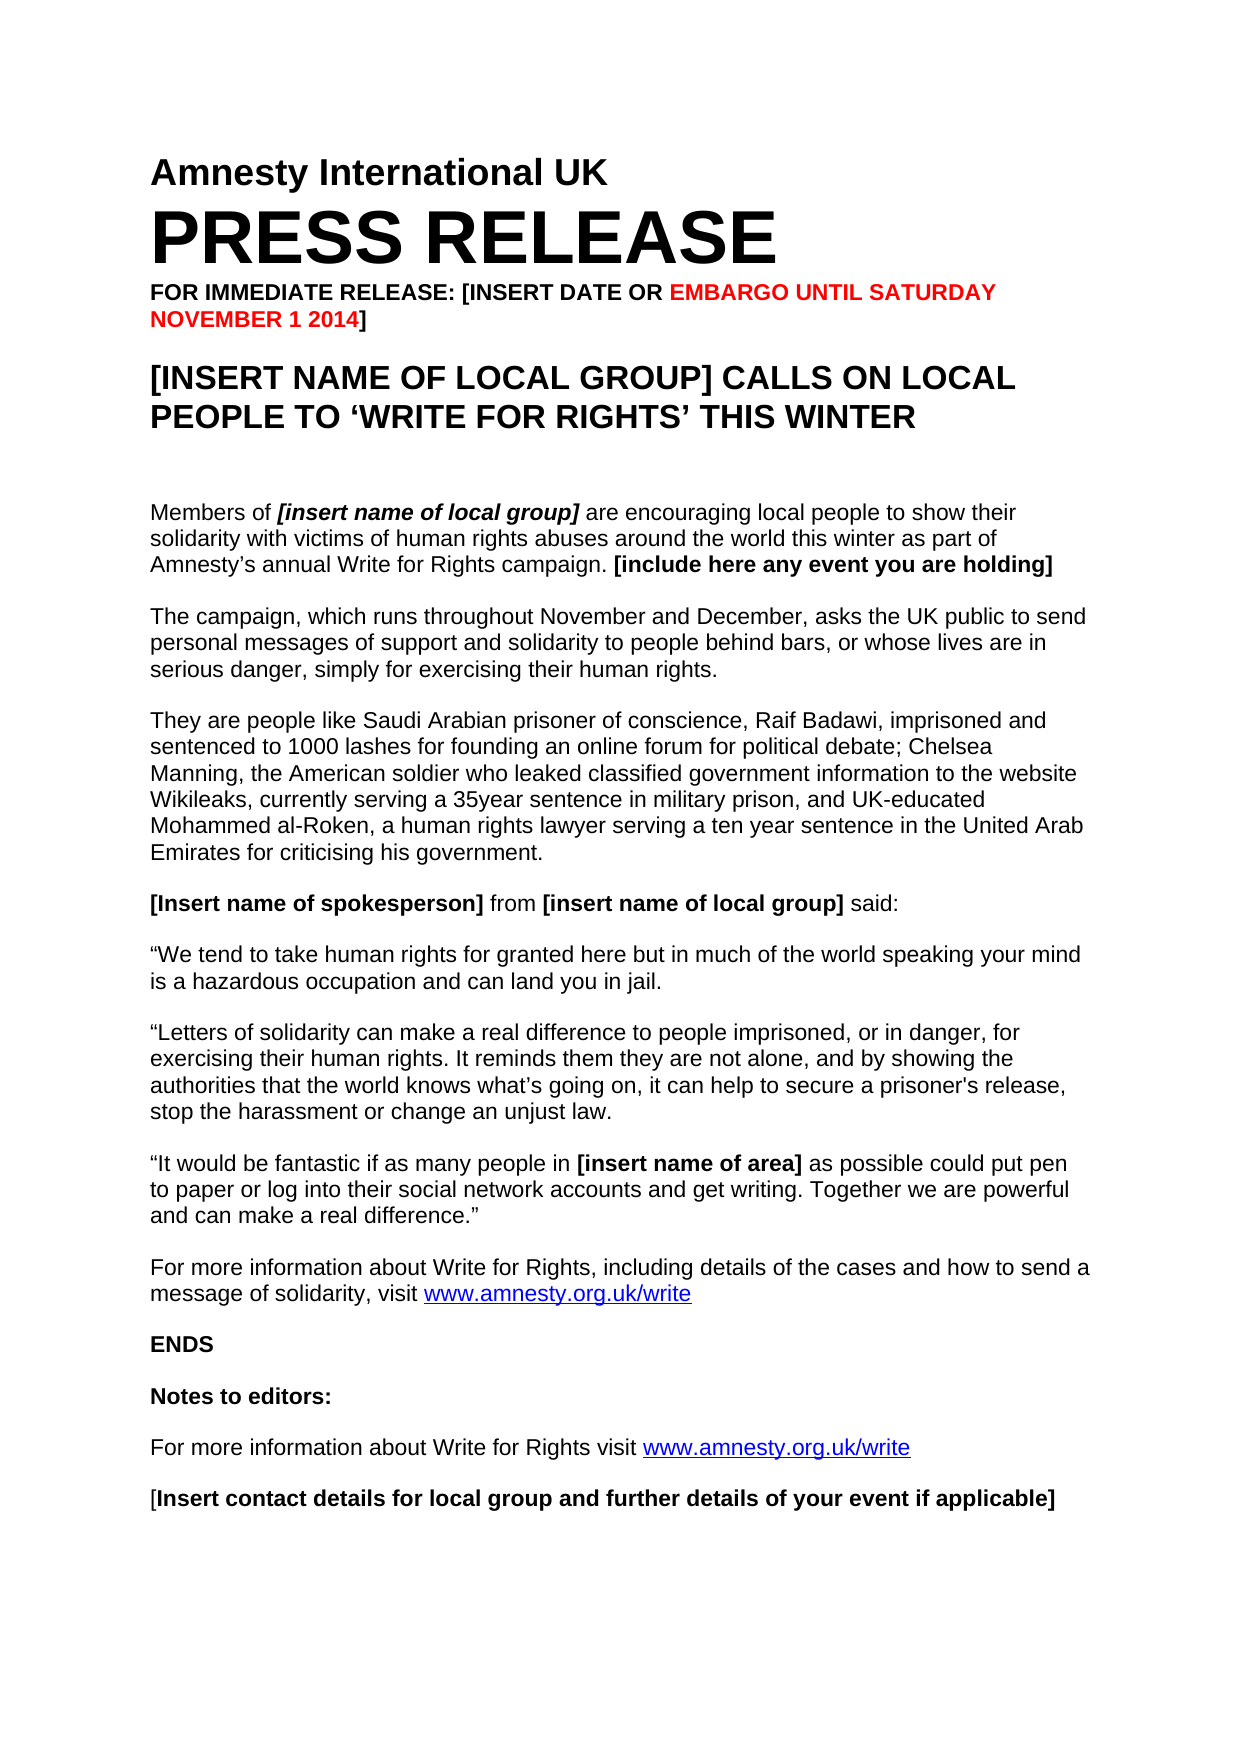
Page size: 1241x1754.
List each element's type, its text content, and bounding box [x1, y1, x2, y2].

text Amnesty International UK [150, 150, 1090, 193]
text PRESS RELEASE [150, 193, 1090, 279]
text For more information about Write for Rights, including details of the cases and how to send a message of solidarity, visit www.amnesty.org.uk/write [150, 1253, 1090, 1306]
text ENDS [150, 1331, 1090, 1358]
text The campaign, which runs throughout November and December, asks the UK public to send personal messages of support and solidarity to people behind bars, or whose lives are in serious danger, simply for exercising their human rights. [150, 603, 1090, 682]
text They are people like Saudi Arabian prisoner of conscience, Raif Badawi, imprisoned and sentenced to 1000 lashes for founding an online forum for political debate; Chelsea Manning, the American soldier who leaked classified government information to the website Wikileaks, currently serving a 35year sentence in military prison, and UK-educated Mohammed al-Roken, a human rights lawyer serving a ten year sentence in the United Arab Emirates for criticising his government. [150, 707, 1090, 865]
text Notes to editors: [150, 1383, 1090, 1409]
text [INSERT NAME OF LOCAL GROUP] CALLS ON LOCAL PEOPLE TO ‘WRITE FOR RIGHTS’ THIS WINTER [150, 358, 1090, 435]
text “Letters of solidarity can make a real difference to people imprisoned, or in danger, for exercising their human rights. It reminds them they are not alone, and by showing the authorities that the world knows what’s going on, it can help to secure a prisoner's release, stop the harassment or change an unjust law. [150, 1019, 1090, 1124]
text For more information about Write for Rights visit www.amnesty.org.uk/write [150, 1434, 1090, 1460]
text “We tend to take human rights for granted here but in much of the world speaking your mind is a hazardous occupation and can land you in jail. [150, 941, 1090, 994]
text Members of [insert name of local group] are encouraging local people to show their solidarity with victims of human rights abuses around the world this winter as part of Amnesty’s annual Write for Rights campaign. [include here any event you are holding] [150, 499, 1090, 578]
text FOR IMMEDIATE RELEASE: [INSERT DATE OR EMBARGO UNTIL SATURDAY NOVEMBER 1 2014] [150, 279, 1090, 332]
text [Insert contact details for local group and further details of your event if applicable] [150, 1485, 1090, 1512]
text [Insert name of spokesperson] from [insert name of local group] said: [150, 890, 1090, 916]
text “It would be fantastic if as many people in [insert name of area] as possible could put pen to paper or log into their social network accounts and get writing. Together we are powerful and can make a real difference.” [150, 1149, 1090, 1228]
